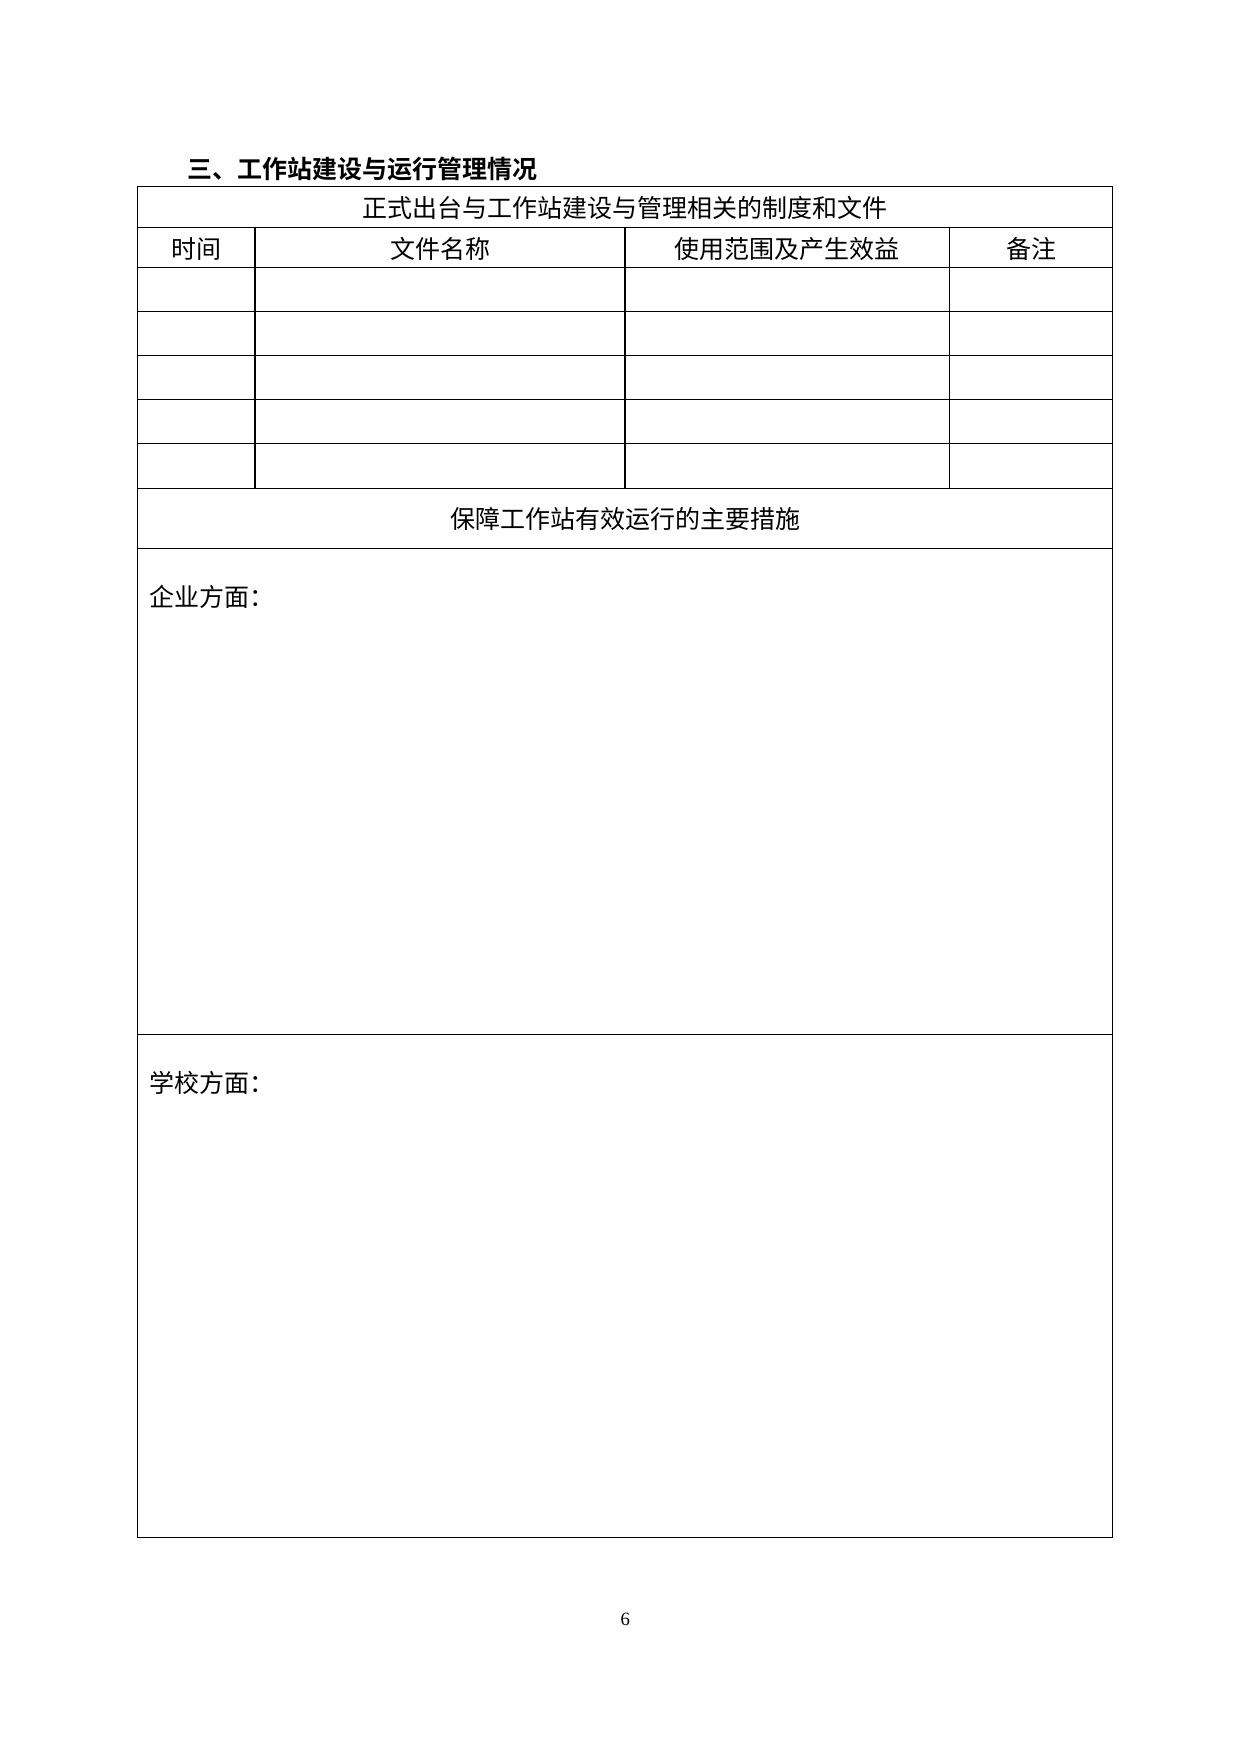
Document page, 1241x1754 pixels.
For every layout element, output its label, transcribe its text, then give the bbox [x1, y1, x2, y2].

table_cell [256, 444, 624, 487]
table_cell 时间 [138, 228, 254, 267]
table_cell [626, 356, 949, 399]
table_cell [950, 312, 1112, 355]
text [187, 150, 1063, 186]
table_header 正式出台与工作站建设与管理相关的制度和文件 [138, 187, 1112, 227]
table_cell [256, 400, 624, 443]
table_cell [138, 268, 254, 311]
table_cell [256, 312, 624, 355]
table_cell [138, 400, 254, 443]
table_cell [256, 356, 624, 399]
table_cell [950, 444, 1112, 487]
table_cell 文件名称 [256, 228, 624, 267]
table_cell [950, 356, 1112, 399]
table_cell [138, 356, 254, 399]
table_cell 保障工作站有效运行的主要措施 [138, 489, 1112, 548]
table_cell [626, 312, 949, 355]
table_cell 使用范围及产生效益 [626, 228, 949, 267]
table_cell 企业方面： [138, 549, 1112, 1034]
table_cell [138, 444, 254, 487]
table_cell [950, 400, 1112, 443]
table_cell [256, 268, 624, 311]
table_cell [626, 268, 949, 311]
table_cell [626, 444, 949, 487]
table_cell [138, 312, 254, 355]
table_cell 备注 [950, 228, 1112, 267]
table_cell [626, 400, 949, 443]
table_cell [950, 268, 1112, 311]
table_cell 学校方面： [138, 1035, 1112, 1537]
